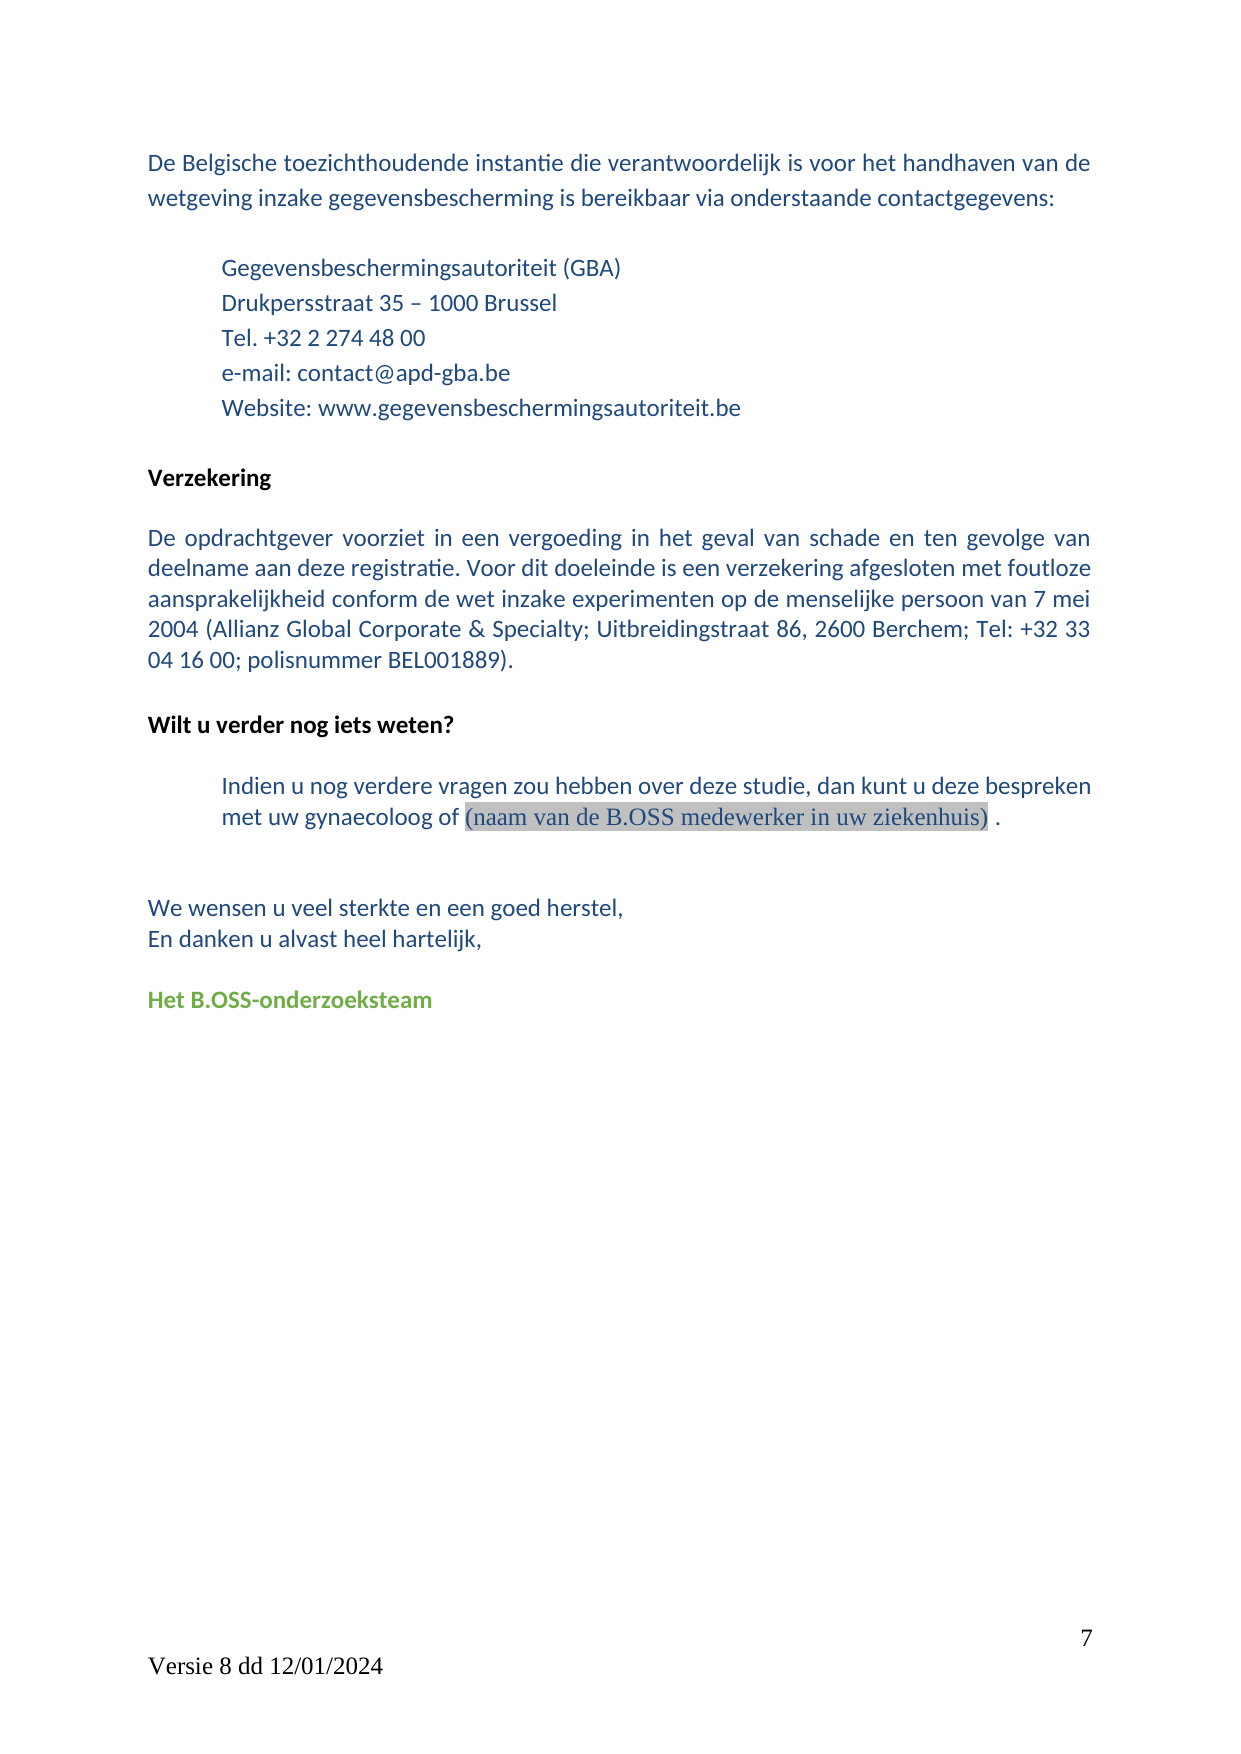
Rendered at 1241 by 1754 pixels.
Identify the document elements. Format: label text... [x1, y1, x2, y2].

text De opdrachtgever voorziet in een vergoeding in het geval van schade en ten gevolge van deelname aan deze registratie. Voor dit doeleinde is een verzekering afgesloten met foutloze aansprakelijkheid conform de wet inzake experimenten op de menselijke persoon van 7 mei 2004 (Allianz Global Corporate & Specialty; Uitbreidingstraat 86, 2600 Berchem; Tel: +32 33 04 16 00; polisnummer BEL001889). [148, 522, 1093, 674]
text Drukpersstraat 35 – 1000 Brussel [221, 288, 1093, 318]
text We wensen u veel sterkte en een goed herstel, [148, 893, 1093, 923]
text De Belgische toezichthoudende instantie die verantwoordelijk is voor het handhaven van de wetgeving inzake gegevensbescherming is bereikbaar via onderstaande contactgegevens: [148, 148, 1093, 213]
text En danken u alvast heel hartelijk, [148, 923, 1093, 954]
text Verzekering [148, 463, 1093, 493]
text Tel. +32 2 274 48 00 [221, 323, 1093, 353]
text Website: www.gegevensbeschermingsautoriteit.be [221, 393, 1093, 423]
text Gegevensbeschermingsautoriteit (GBA) [221, 253, 1093, 283]
text Wilt u verder nog iets weten? [148, 709, 1093, 740]
text e-mail: contact@apd-gba.be [221, 358, 1093, 388]
text Het B.OSS-onderzoeksteam [148, 984, 1093, 1015]
text Indien u nog verdere vragen zou hebben over deze studie, dan kunt u deze bespreken met uw gynaecoloog of . [221, 771, 1093, 832]
